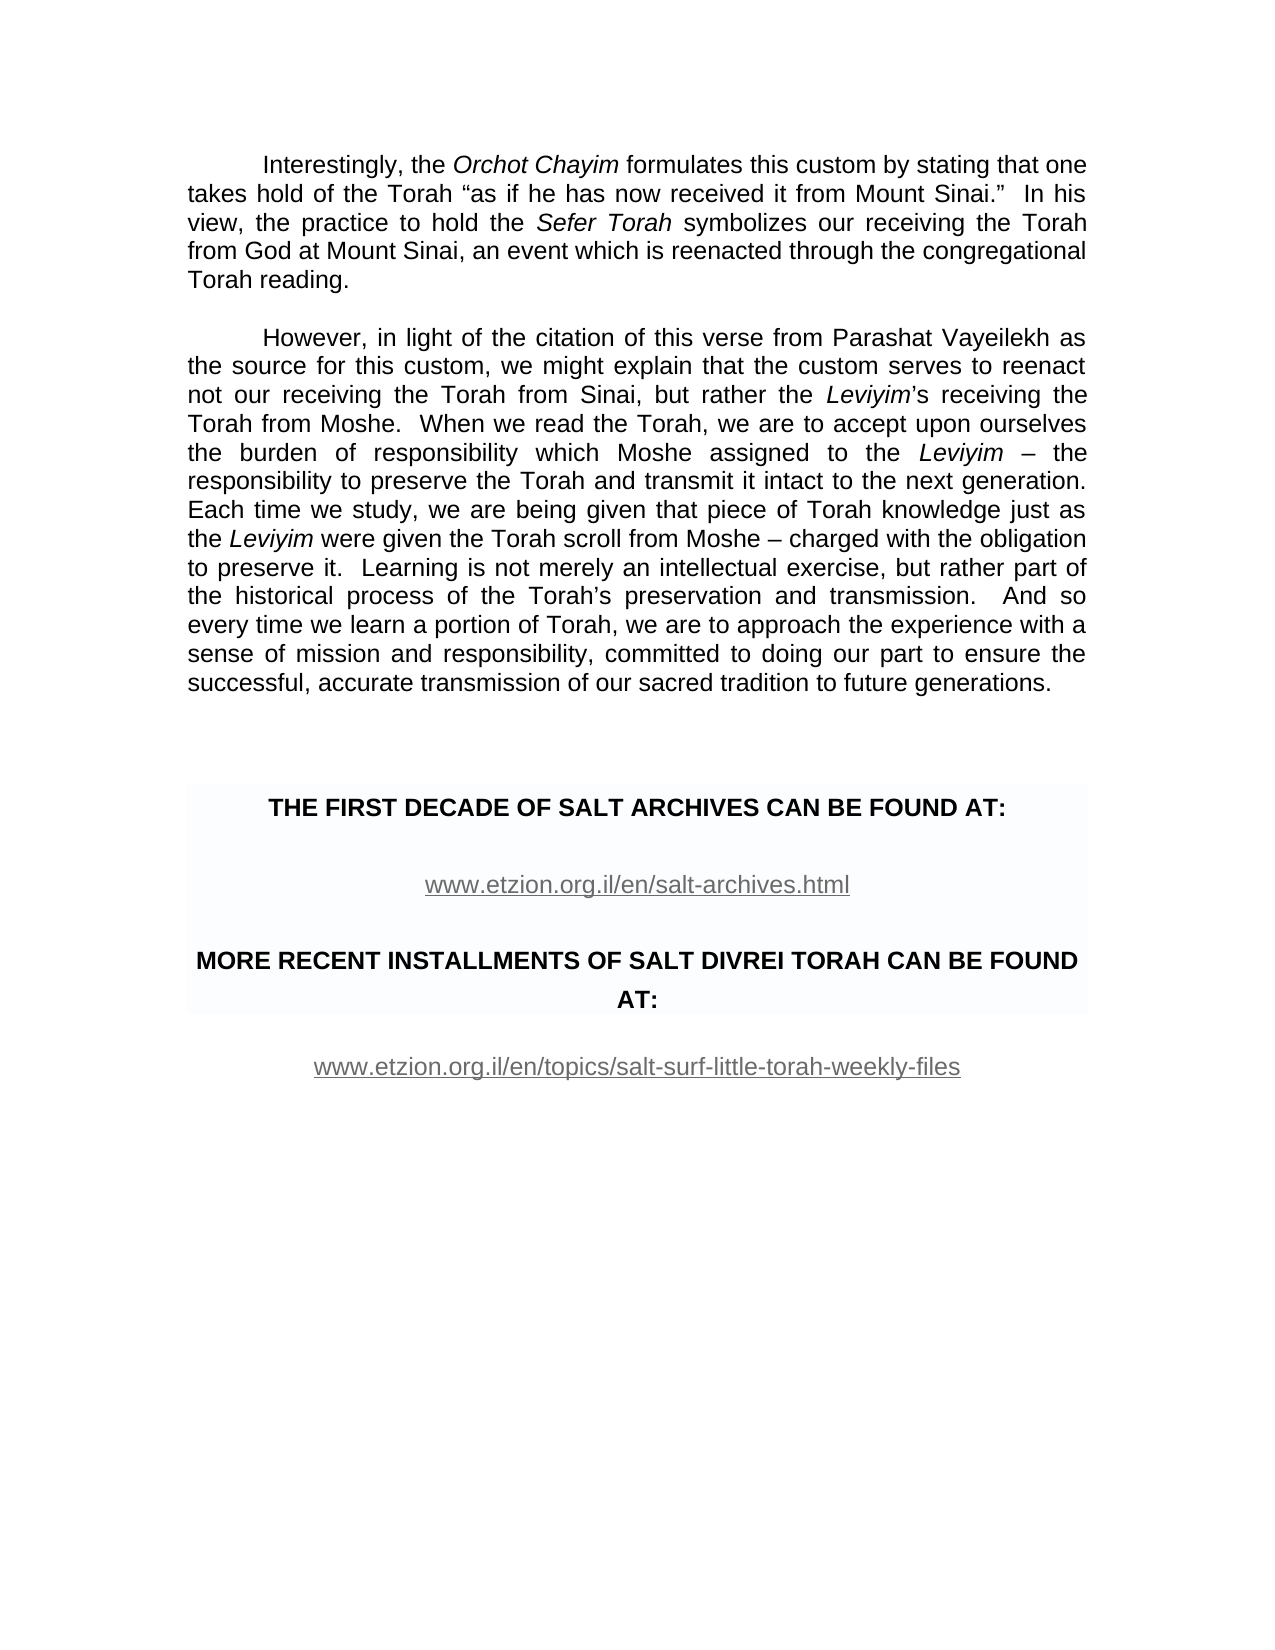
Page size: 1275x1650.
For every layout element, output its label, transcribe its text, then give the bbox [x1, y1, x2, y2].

text www.etzion.org.il/en/salt-archives.html [187, 859, 1088, 898]
text Interestingly, the Orchot Chayim formulates this custom by stating that one takes hold of the Torah “as if he has now received it from Mount Sinai.” In his view, the practice to hold the Sefer Torah symbolizes our receiving the Torah from God at Mount Sinai, an event which is reenacted through the congregational Torah reading. [187, 150, 1088, 294]
text www.etzion.org.il/en/topics/salt-surf-little-torah-weekly-files [187, 1052, 1088, 1080]
text However, in light of the citation of this verse from Parashat Vayeilekh as the source for this custom, we might explain that the custom serves to reenact not our receiving the Torah from Sinai, but rather the Leviyim’s receiving the Torah from Moshe. When we read the Torah, we are to accept upon ourselves the burden of responsibility which Moshe assigned to the Leviyim – the responsibility to preserve the Torah and transmit it intact to the next generation. Each time we study, we are being given that piece of Torah knowledge just as the Leviyim were given the Torah scroll from Moshe – charged with the obligation to preserve it. Learning is not merely an intellectual exercise, but rather part of the historical process of the Torah’s preservation and transmission. And so every time we learn a portion of Torah, we are to approach the experience with a sense of mission and responsibility, committed to doing our part to ensure the successful, accurate transmission of our sacred tradition to future generations. [187, 322, 1088, 696]
text THE FIRST DECADE OF SALT ARCHIVES CAN BE FOUND AT: [187, 783, 1088, 822]
text MORE RECENT INSTALLMENTS OF SALT DIVREI TORAH CAN BE FOUND AT: [187, 936, 1088, 1014]
